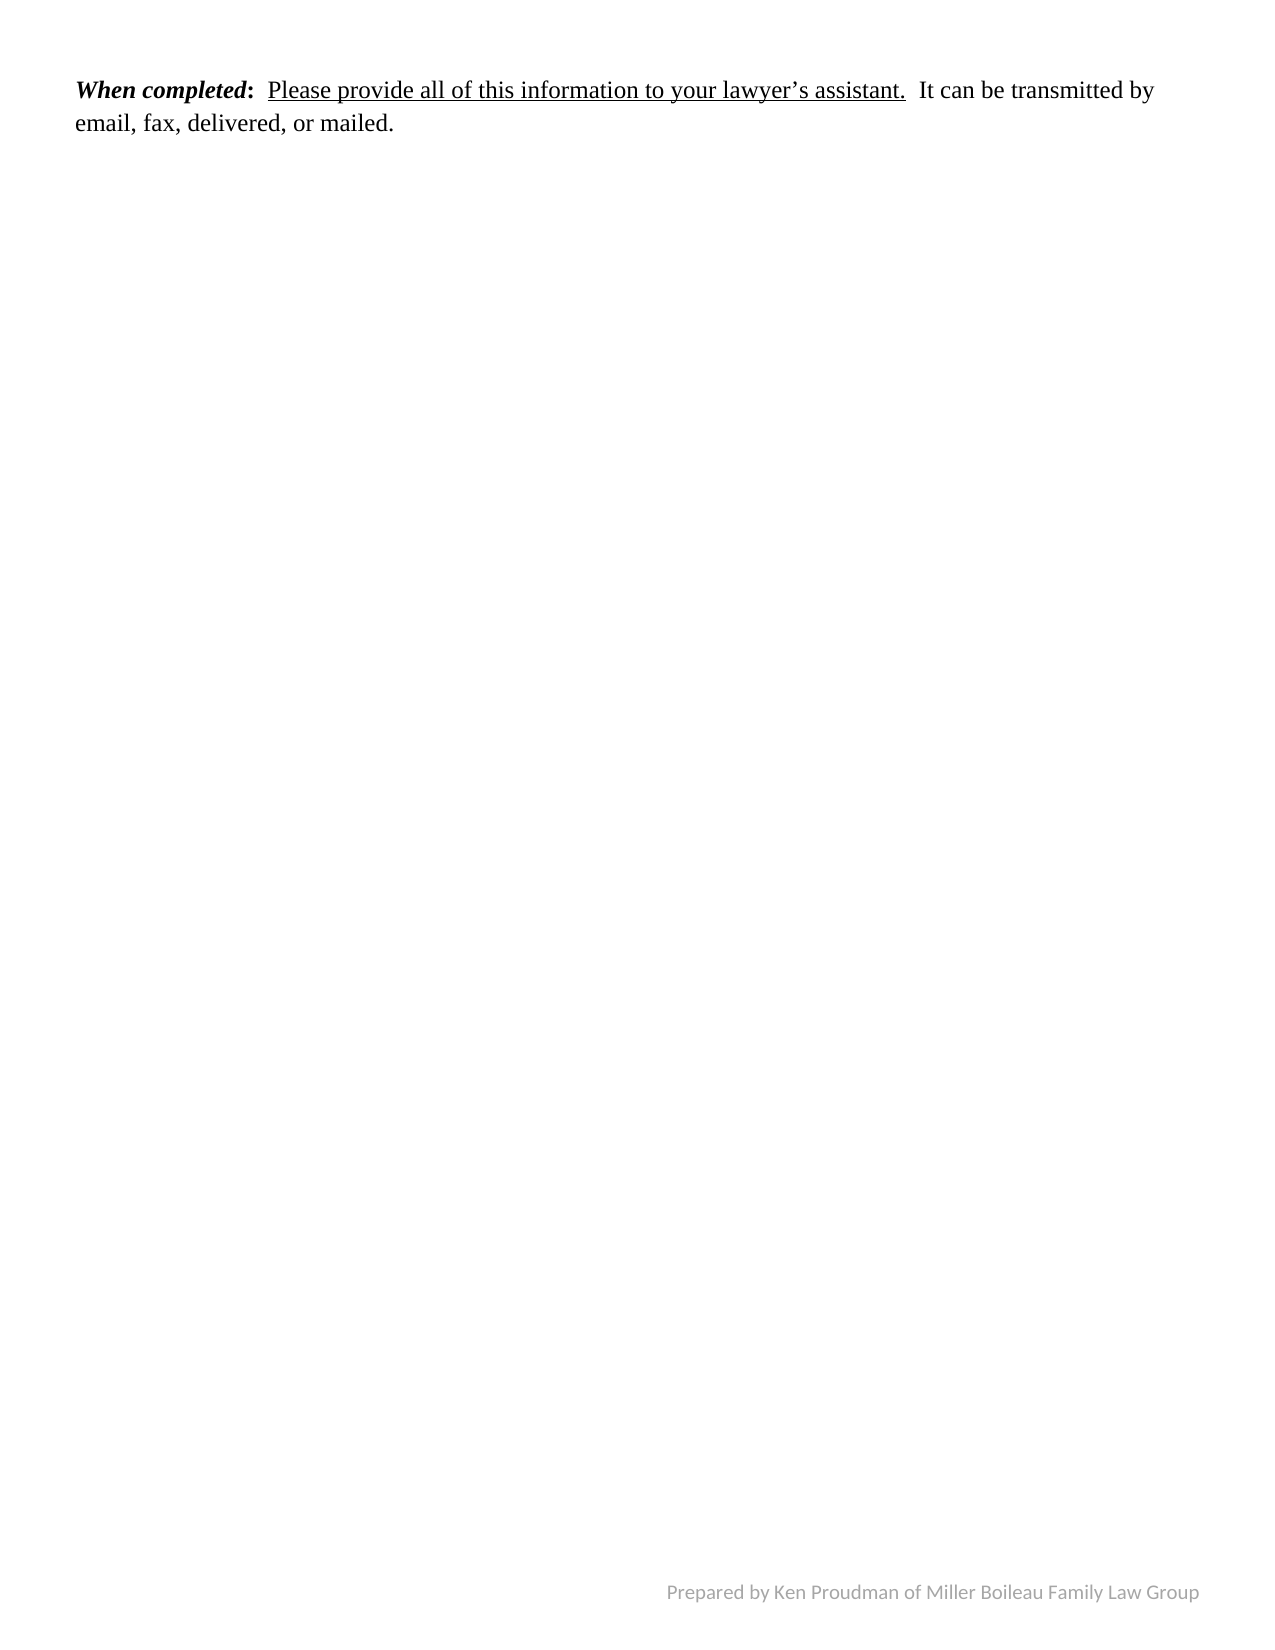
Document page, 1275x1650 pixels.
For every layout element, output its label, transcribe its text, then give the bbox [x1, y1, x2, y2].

text When completed: Please provide all of this information to your lawyer’s assistant. It can be transmitted by email, fax, delivered, or mailed. [75, 75, 1200, 137]
